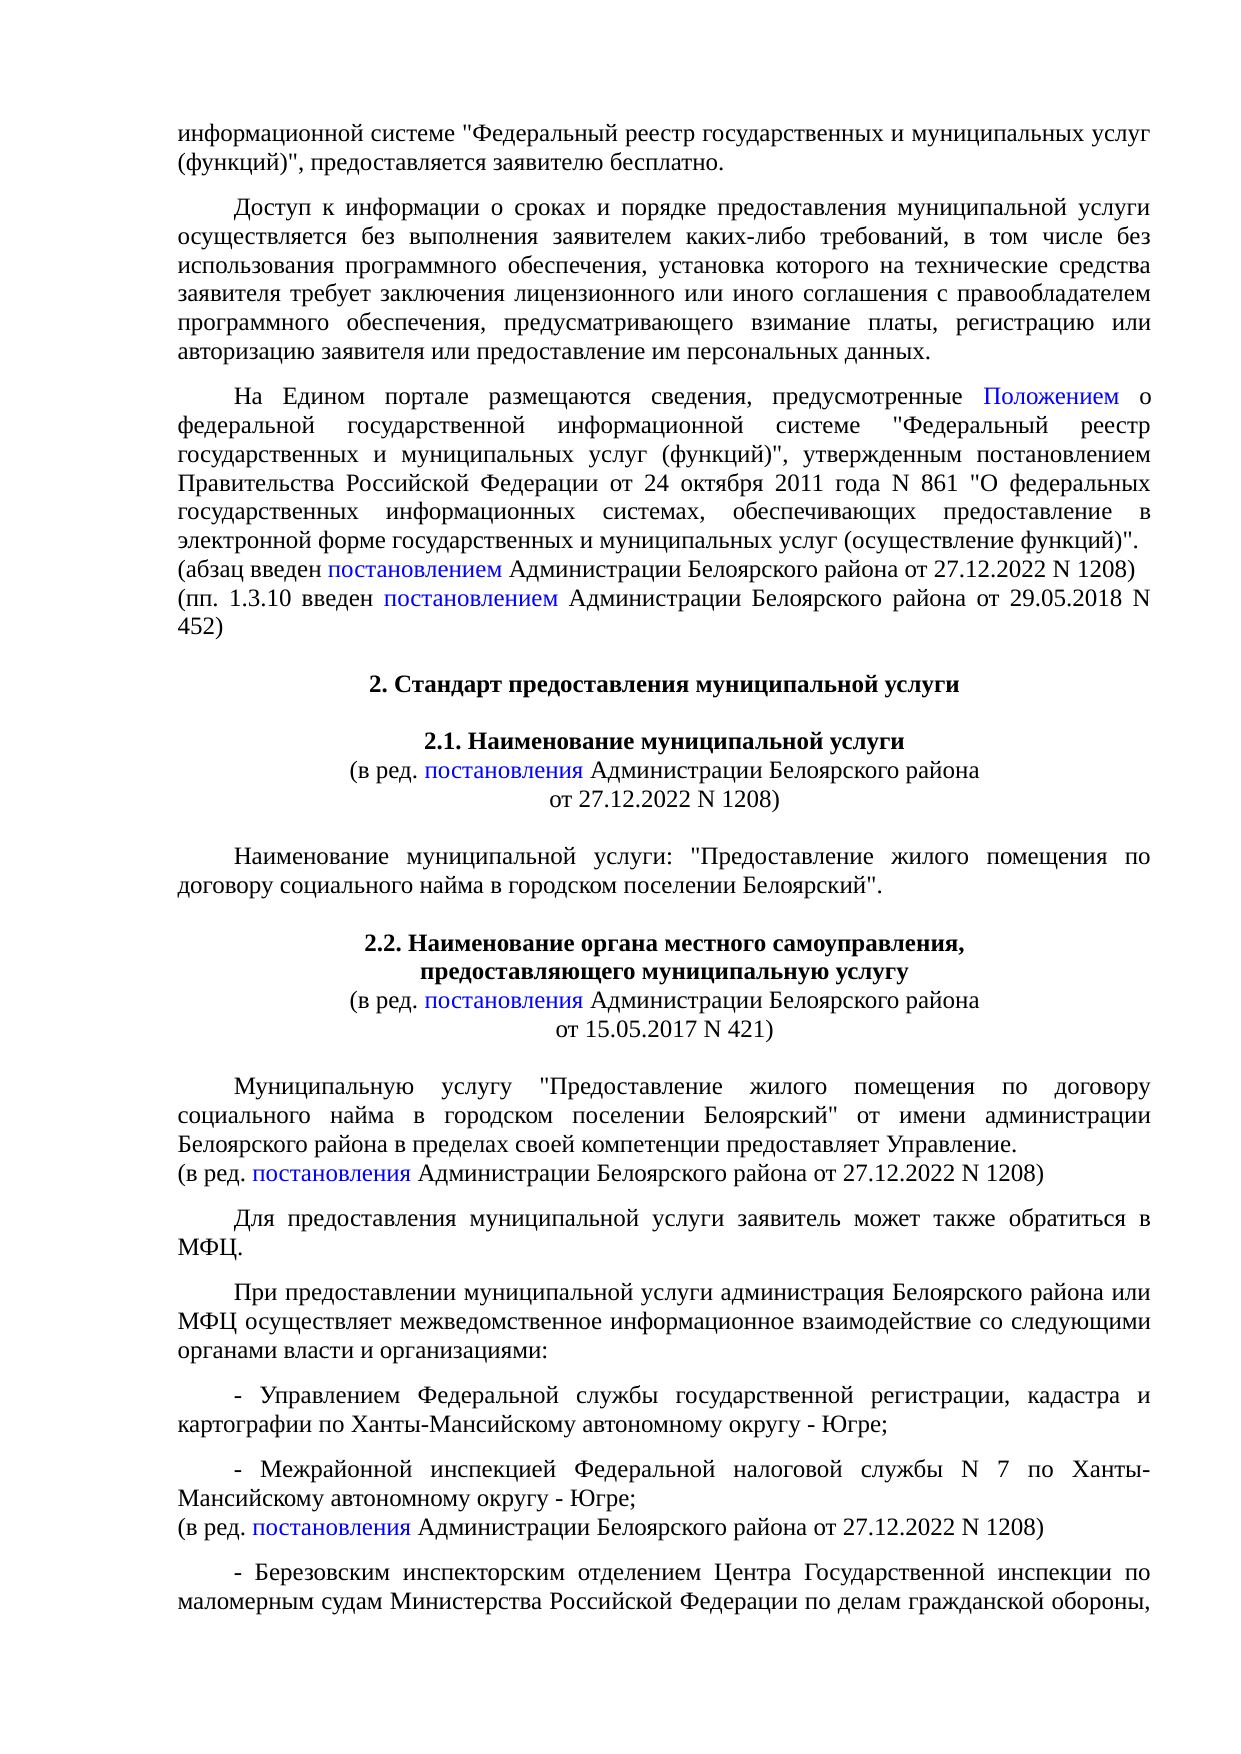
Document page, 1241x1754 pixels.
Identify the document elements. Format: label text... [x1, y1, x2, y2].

text - Управлением Федеральной службы государственной регистрации, кадастра и картографии по Ханты-Мансийскому автономному округу - Югре; [177, 1380, 1152, 1438]
text - Межрайонной инспекцией Федеральной налоговой службы N 7 по Ханты-Мансийскому автономному округу - Югре; [177, 1454, 1152, 1512]
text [177, 1557, 1152, 1615]
text от 15.05.2017 N 421) [177, 1014, 1152, 1043]
text (в ред. постановления Администрации Белоярского района от 27.12.2022 N 1208) [177, 1158, 1152, 1186]
text На Едином портале размещаются сведения, предусмотренные Положением о федеральной государственной информационной системе "Федеральный реестр государственных и муниципальных услуг (функций)", утвержденным постановлением Правительства Российской Федерации от 24 октября 2011 года N 861 "О федеральных государственных информационных системах, обеспечивающих предоставление в электронной форме государственных и муниципальных услуг (осуществление функций)". [177, 381, 1152, 554]
text (абзац введен постановлением Администрации Белоярского района от 27.12.2022 N 1208) [177, 554, 1152, 583]
text Наименование муниципальной услуги: "Предоставление жилого помещения по договору социального найма в городском поселении Белоярский". [177, 841, 1152, 899]
text 2. Стандарт предоставления муниципальной услуги [177, 669, 1152, 698]
text 2.1. Наименование муниципальной услуги [177, 726, 1152, 755]
text Доступ к информации о сроках и порядке предоставления муниципальной услуги осуществляется без выполнения заявителем каких-либо требований, в том числе без использования программного обеспечения, установка которого на технические средства заявителя требует заключения лицензионного или иного соглашения с правообладателем программного обеспечения, предусматривающего взимание платы, регистрацию или авторизацию заявителя или предоставление им персональных данных. [177, 192, 1152, 365]
text (пп. 1.3.10 введен постановлением Администрации Белоярского района от 29.05.2018 N 452) [177, 583, 1152, 640]
text (в ред. постановления Администрации Белоярского района [177, 985, 1152, 1014]
text (в ред. постановления Администрации Белоярского района от 27.12.2022 N 1208) [177, 1512, 1152, 1541]
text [177, 118, 1152, 176]
text (в ред. постановления Администрации Белоярского района [177, 755, 1152, 784]
text предоставляющего муниципальную услугу [177, 956, 1152, 985]
text Для предоставления муниципальной услуги заявитель может также обратиться в МФЦ. [177, 1203, 1152, 1261]
text от 27.12.2022 N 1208) [177, 784, 1152, 813]
text Муниципальную услугу "Предоставление жилого помещения по договору социального найма в городском поселении Белоярский" от имени администрации Белоярского района в пределах своей компетенции предоставляет Управление. [177, 1071, 1152, 1158]
text 2.2. Наименование органа местного самоуправления, [177, 928, 1152, 956]
text При предоставлении муниципальной услуги администрация Белоярского района или МФЦ осуществляет межведомственное информационное взаимодействие со следующими органами власти и организациями: [177, 1277, 1152, 1363]
